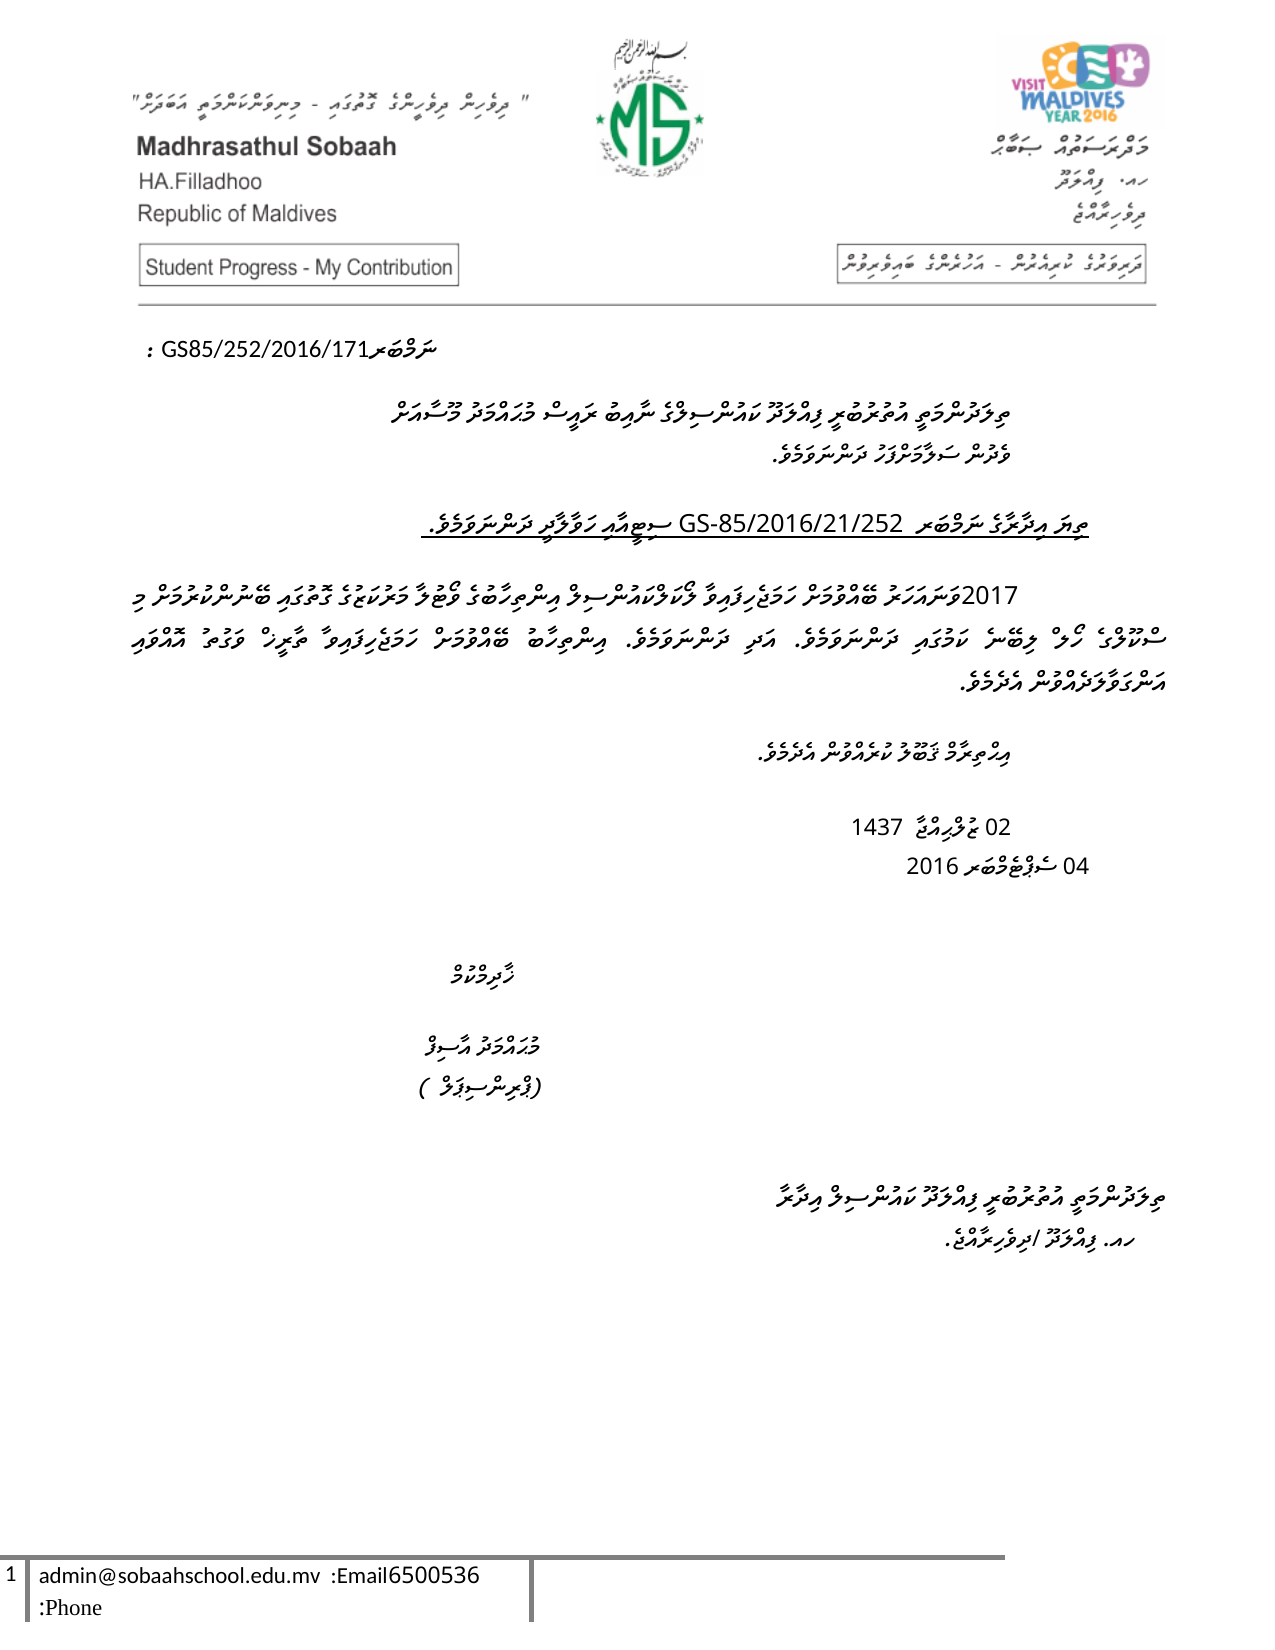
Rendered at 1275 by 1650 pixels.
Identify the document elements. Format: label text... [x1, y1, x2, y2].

text 02 ޒުލްޙިއްޖާ 1437 [133, 811, 1167, 845]
text ނަމްބަރGS85/252/2016/171 : [133, 331, 1167, 368]
text ވެދުން ސަލާމަށްފަހު ދަންނަވަމެވެ. [133, 437, 1167, 472]
text (ޕްރިންސިޕަލް ) [133, 1070, 1167, 1104]
text ތިޔަ އިދާރާގެ ނަމްބަރ 252/GS-85/2016/21 ސިޓީއާއި ހަވާލާދީ ދަންނަވަމެވެ. [133, 506, 1167, 543]
text މުޙައްމަދު އާސިފް [133, 1030, 1167, 1064]
text ތިލަދުންމަތީ އުތުރުބުރީ ފިއްލަދޫ ކައުންސިލްގެ ނާއިބު ރައީސް މުޙައްމަދު މޫސާއަށް [133, 395, 1167, 432]
text ތިލަދުންމަތީ އުތުރުބުރީ ފިއްލަދޫ ކައުންސިލް އިދާރާ [133, 1178, 1167, 1215]
text ޚާދިމްކުމް [133, 959, 1167, 993]
picture [132, 29, 1167, 306]
text 04 ސެޕްޓެމްބަރ 2016 [133, 850, 1167, 884]
text ހއ. ފިއްލަދޫ /ދިވެހިރާއްޖެ. [133, 1221, 1159, 1256]
text 2017ވަނައަހަރު ބޭއްވުމަށް ހަމަޖެހިފައިވާ ލޯކަލްކައުންސިލް އިންތިހާބުގެ ވޯޓުލާ މަރުކަޒުގެ ގޮތުގައި ބޭނުންކުރުމަށް މި ސްކޫލްގެ ހޯލް ލިބޭނެ ކަމުގައި ދަންނަވަމެވެ. އަދި ދަންނަވަމެވެ. އިންތިހާބު ބޭއްވުމަށް ހަމަޖެހިފައިވާ ތާރީޚް ވަގުތު އޮއްވައި އަންގަވާލަދެއްވުން އެދެމެވެ. [133, 578, 1167, 701]
text އިޙްތިރާމް ޤަބޫލު ކުރެއްވުން އެދެމެވެ. [133, 736, 1167, 770]
